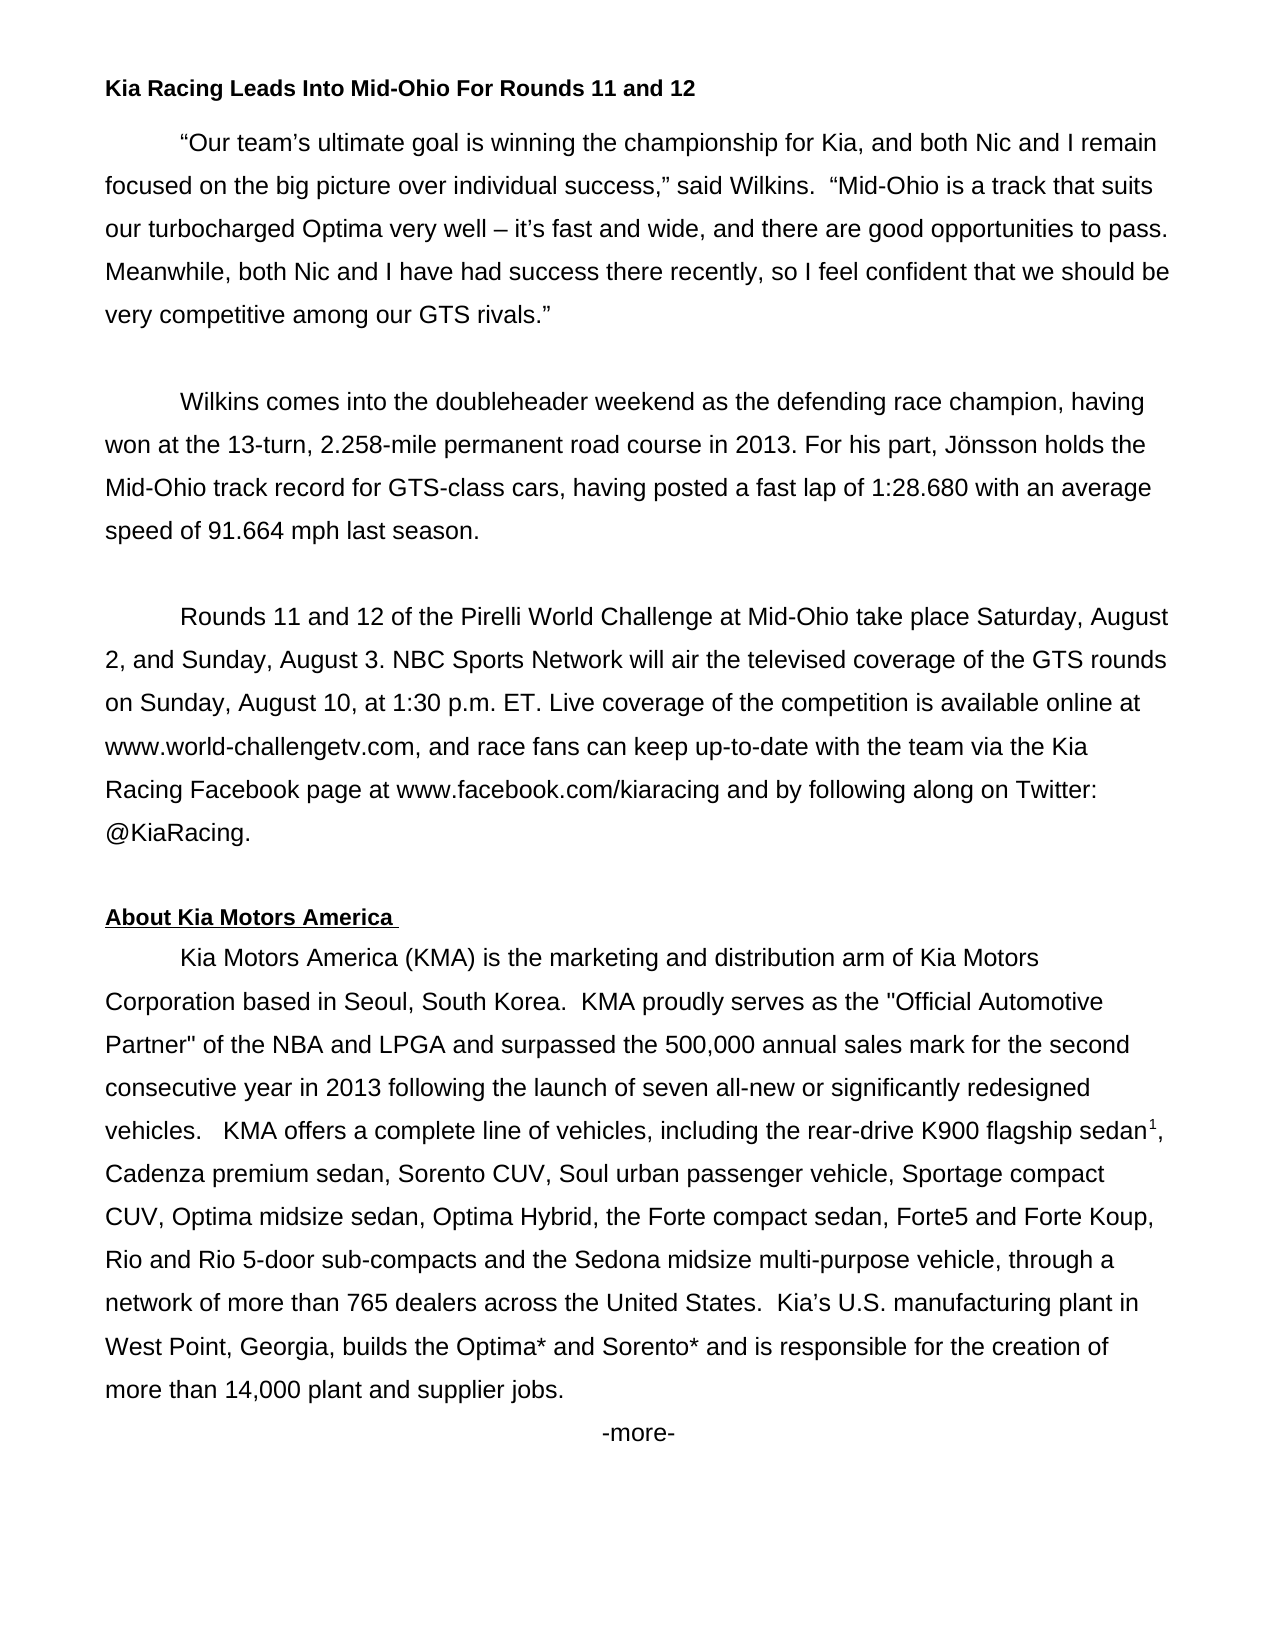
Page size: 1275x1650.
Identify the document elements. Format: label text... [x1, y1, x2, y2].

text Kia Motors America (KMA) is the marketing and distribution arm of Kia Motors Corporation based in Seoul, South Korea. KMA proudly serves as the "Official Automotive Partner" of the NBA and LPGA and surpassed the 500,000 annual sales mark for the second consecutive year in 2013 following the launch of seven all-new or significantly redesigned vehicles. KMA offers a complete line of vehicles, including the rear-drive K900 flagship sedan, Cadenza premium sedan, Sorento CUV, Soul urban passenger vehicle, Sportage compact CUV, Optima midsize sedan, Optima Hybrid, the Forte compact sedan, Forte5 and Forte Koup, Rio and Rio 5-door sub-compacts and the Sedona midsize multi-purpose vehicle, through a network of more than 765 dealers across the United States. Kia’s U.S. manufacturing plant in West Point, Georgia, builds the Optima* and Sorento* and is responsible for the creation of more than 14,000 plant and supplier jobs. [105, 943, 1172, 1403]
text About Kia Motors America [105, 904, 1172, 930]
text Wilkins comes into the doubleheader weekend as the defending race champion, having won at the 13-turn, 2.258-mile permanent road course in 2013. For his part, Jönsson holds the Mid-Ohio track record for GTS-class cars, having posted a fast lap of 1:28.680 with an average speed of 91.664 mph last season. [105, 386, 1172, 544]
text Rounds 11 and 12 of the Pirelli World Challenge at Mid-Ohio take place Saturday, August 2, and Sunday, August 3. NBC Sports Network will air the televised coverage of the GTS rounds on Sunday, August 10, at 1:30 p.m. ET. Live coverage of the competition is available online at www.world-challengetv.com, and race fans can keep up-to-date with the team via the Kia Racing Facebook page at www.facebook.com/kiaracing and by following along on Twitter: @KiaRacing. [105, 602, 1172, 846]
text -more- [105, 1418, 1172, 1447]
text “Our team’s ultimate goal is winning the championship for Kia, and both Nic and I remain focused on the big picture over individual success,” said Wilkins. “Mid-Ohio is a track that suits our turbocharged Optima very well – it’s fast and wide, and there are good opportunities to pass. Meanwhile, both Nic and I have had success there recently, so I feel confident that we should be very competitive among our GTS rivals.” [105, 128, 1172, 329]
